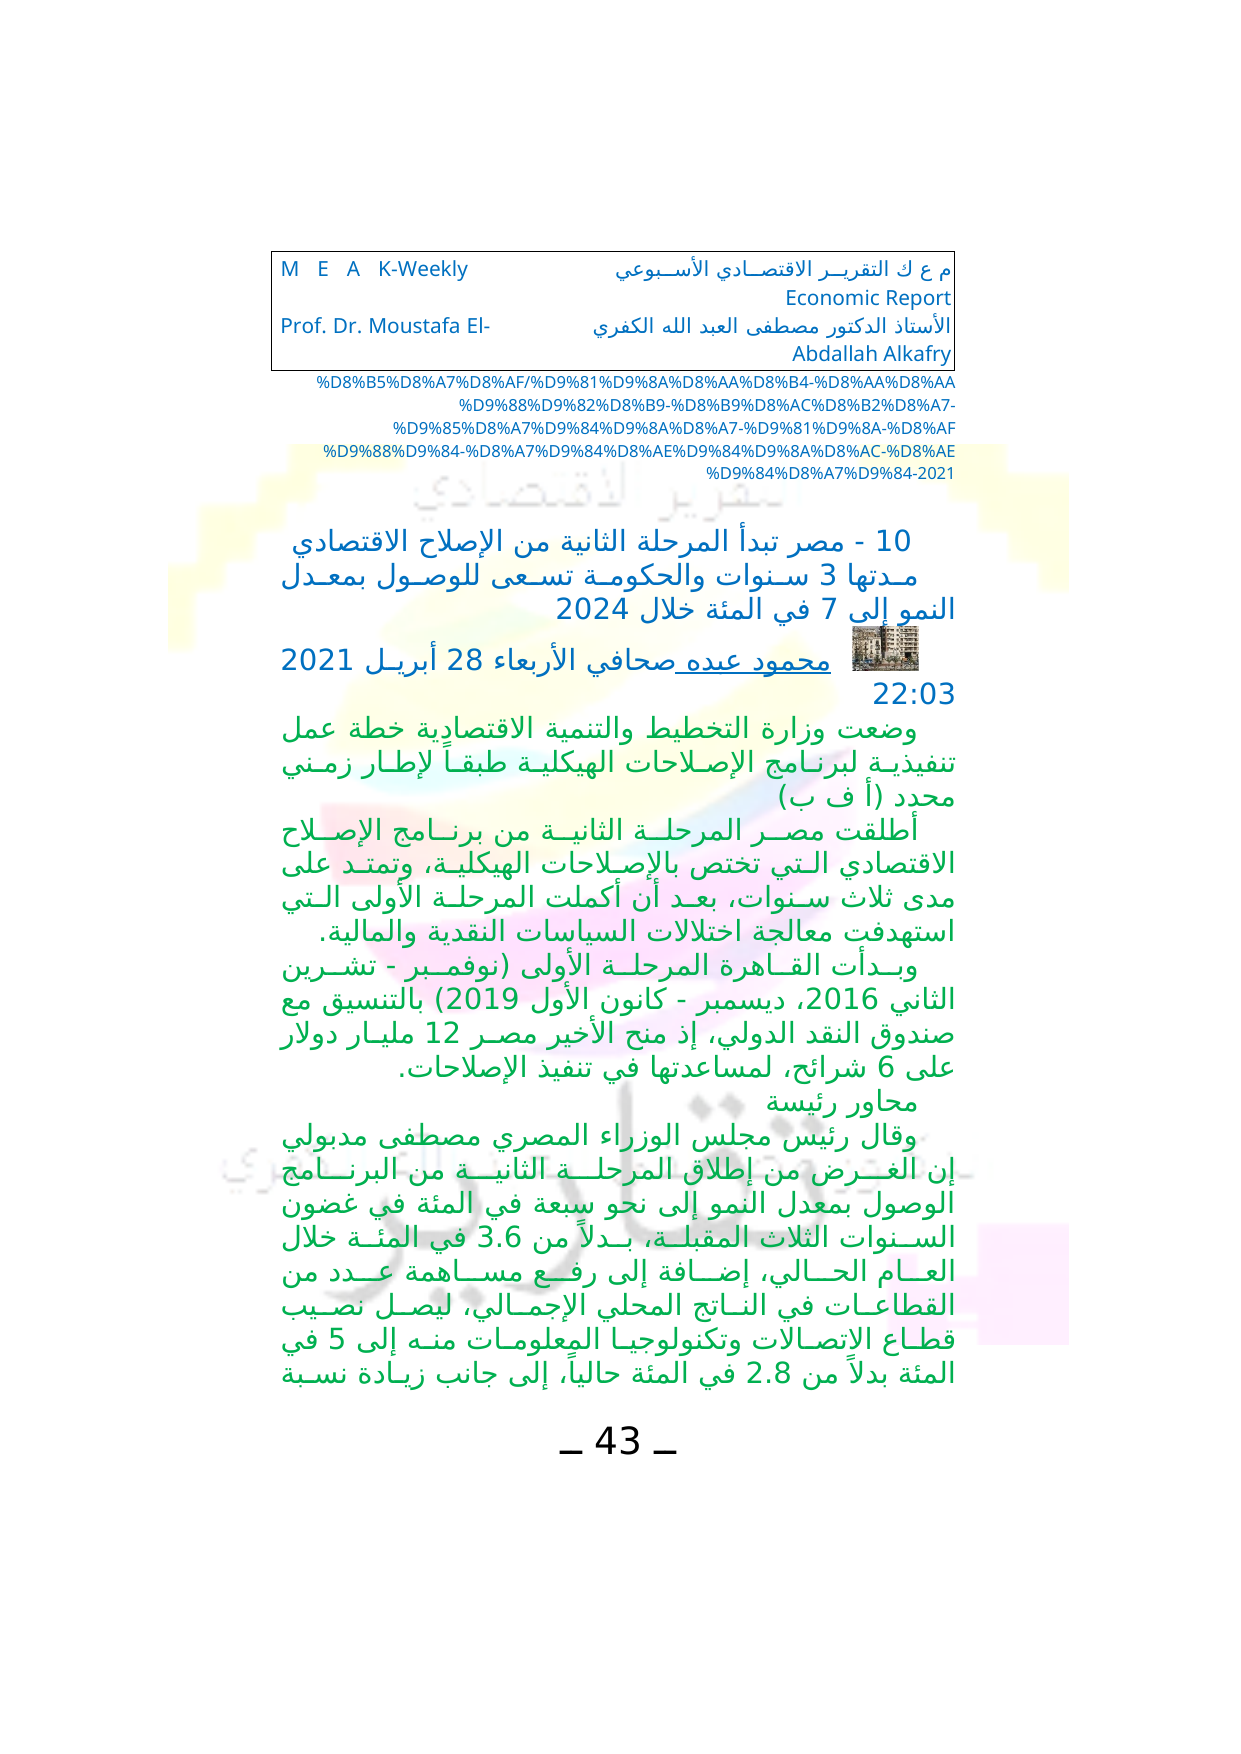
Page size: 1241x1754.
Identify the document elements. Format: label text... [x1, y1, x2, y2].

picture [852, 626, 919, 671]
text وبدأت القاهرة المرحلة الأولى (نوفمبر - تشرين الثاني 2016، ديسمبر - كانون الأول 2019) بالتنسيق مع صندوق النقد الدولي، إذ منح الأخير مصر 12 مليار دولار على 6 شرائح، لمساعدتها في تنفيذ الإصلاحات. [281, 949, 956, 1084]
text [281, 371, 956, 484]
subtitle 10 - مصر تبدأ المرحلة الثانية من الإصلاح الاقتصادي [281, 524, 956, 558]
text محمود عبده صحافي الأربعاء 28 أبريل 2021 22:03 [281, 626, 956, 711]
text أطلقت مصر المرحلة الثانية من برنامج الإصلاح الاقتصادي التي تختص بالإصلاحات الهيكلية، وتمتد على مدى ثلاث سنوات، بعد أن أكملت المرحلة الأولى التي استهدفت معالجة اختلالات السياسات النقدية والمالية. [281, 813, 956, 949]
text وضعت وزارة التخطيط والتنمية الاقتصادية خطة عمل تنفيذية لبرنامج الإصلاحات الهيكلية طبقاً لإطار زمني محدد (أ ف ب) [281, 711, 956, 813]
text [281, 1118, 956, 1390]
text مدتها 3 سنوات والحكومة تسعى للوصول بمعدل النمو إلى 7 في المئة خلال 2024 [281, 558, 956, 626]
text محاور رئيسة [281, 1084, 956, 1118]
